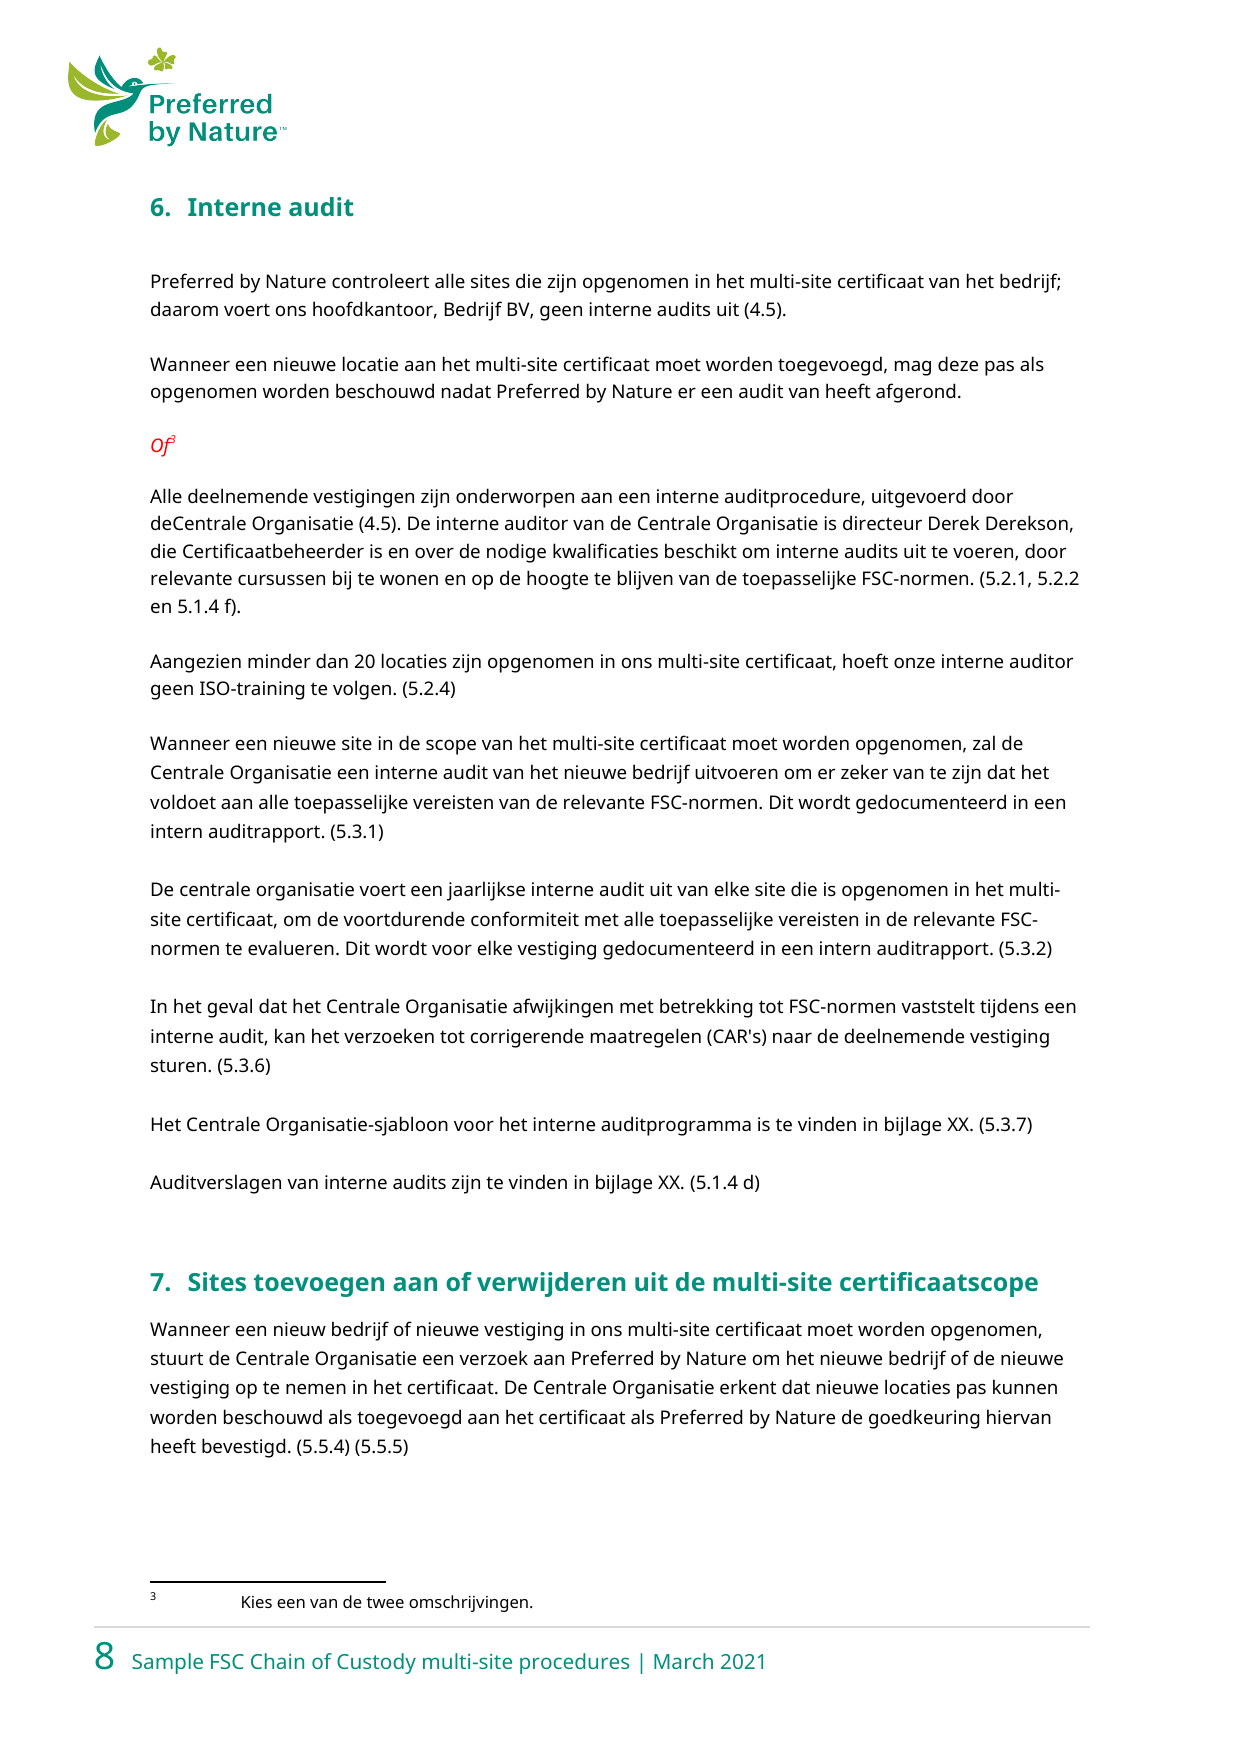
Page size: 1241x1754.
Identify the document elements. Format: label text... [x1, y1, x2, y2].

text Het Centrale Organisatie-sjabloon voor het interne auditprogramma is te vinden in bijlage XX. (5.3.7) [150, 1111, 1090, 1136]
text Alle deelnemende vestigingen zijn onderworpen aan een interne auditprocedure, uitgevoerd door deCentrale Organisatie (4.5). De interne auditor van de Centrale Organisatie is directeur Derek Derekson, die Certificaatbeheerder is en over de nodige kwalificaties beschikt om interne audits uit te voeren, door relevante cursussen bij te wonen en op de hoogte te blijven van de toepasselijke FSC-normen. (5.2.1, 5.2.2 en 5.1.4 f). [150, 483, 1090, 618]
text Of [150, 432, 1090, 457]
text Wanneer een nieuw bedrijf of nieuwe vestiging in ons multi-site certificaat moet worden opgenomen, stuurt de Centrale Organisatie een verzoek aan Preferred by Nature om het nieuwe bedrijf of de nieuwe vestiging op te nemen in het certificaat. De Centrale Organisatie erkent dat nieuwe locaties pas kunnen worden beschouwd als toegevoegd aan het certificaat als Preferred by Nature de goedkeuring hiervan heeft bevestigd. (5.5.4) (5.5.5) [150, 1316, 1090, 1459]
subtitle Sites toevoegen aan of verwijderen uit de multi-site certificaatscope [150, 1264, 1090, 1298]
text De centrale organisatie voert een jaarlijkse interne audit uit van elke site die is opgenomen in het multi-site certificaat, om de voortdurende conformiteit met alle toepasselijke vereisten in de relevante FSC-normen te evalueren. Dit wordt voor elke vestiging gedocumenteerd in een intern auditrapport. (5.3.2) [150, 877, 1090, 961]
subtitle Interne audit [150, 190, 1090, 224]
text Wanneer een nieuwe locatie aan het multi-site certificaat moet worden toegevoegd, mag deze pas als opgenomen worden beschouwd nadat Preferred by Nature er een audit van heeft afgerond. [150, 351, 1090, 404]
text Auditverslagen van interne audits zijn te vinden in bijlage XX. (5.1.4 d) [150, 1169, 1090, 1195]
text Preferred by Nature controleert alle sites die zijn opgenomen in het multi-site certificaat van het bedrijf; daarom voert ons hoofdkantoor, Bedrijf BV, geen interne audits uit (4.5). [150, 269, 1090, 322]
text Aangezien minder dan 20 locaties zijn opgenomen in ons multi-site certificaat, hoeft onze interne auditor geen ISO-training te volgen. (5.2.4) [150, 648, 1090, 701]
picture [40, 19, 315, 174]
text Wanneer een nieuwe site in de scope van het multi-site certificaat moet worden opgenomen, zal de Centrale Organisatie een interne audit van het nieuwe bedrijf uitvoeren om er zeker van te zijn dat het voldoet aan alle toepasselijke vereisten van de relevante FSC-normen. Dit wordt gedocumenteerd in een intern auditrapport. (5.3.1) [150, 730, 1090, 844]
text In het geval dat het Centrale Organisatie afwijkingen met betrekking tot FSC-normen vaststelt tijdens een interne audit, kan het verzoeken tot corrigerende maatregelen (CAR's) naar de deelnemende vestiging sturen. (5.3.6) [150, 994, 1090, 1078]
